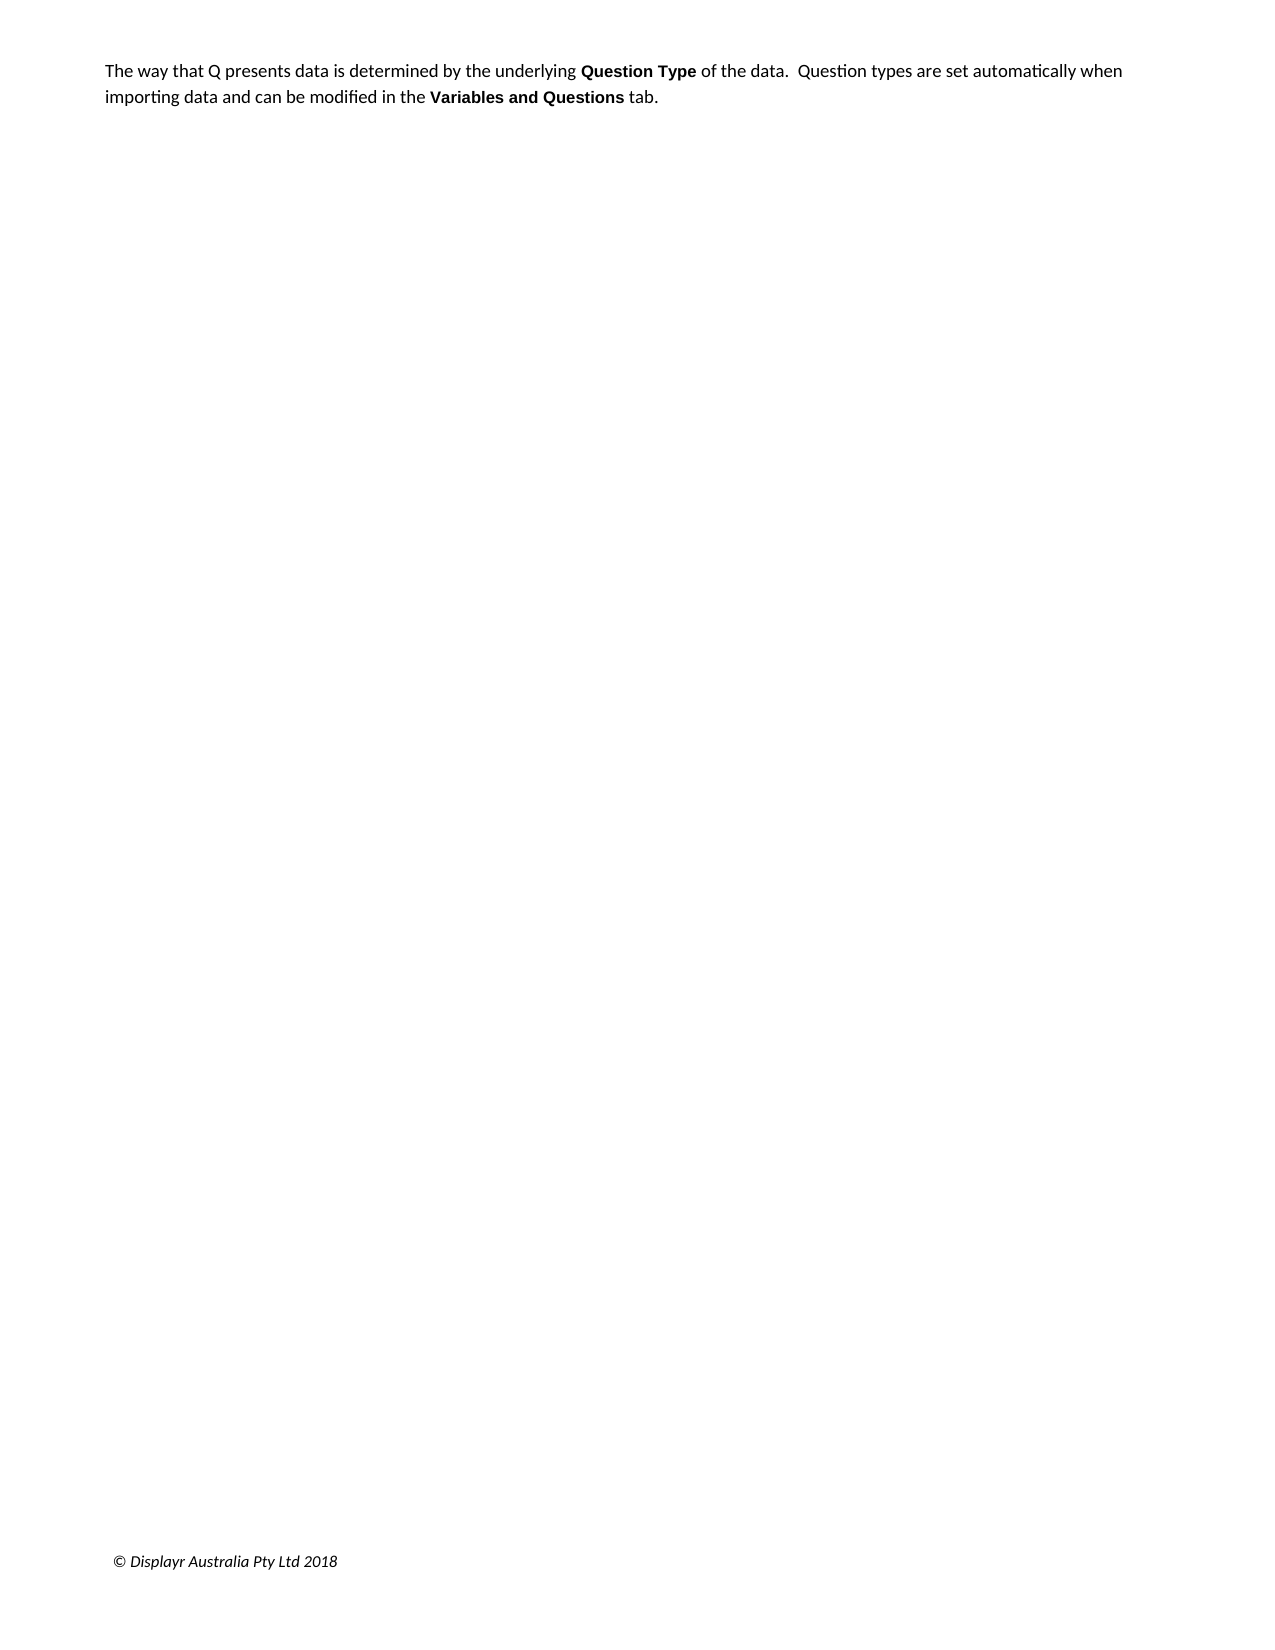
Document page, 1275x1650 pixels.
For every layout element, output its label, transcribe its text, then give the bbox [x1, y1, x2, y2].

text The way that Q presents data is determined by the underlying Question Type of the data. Question types are set automatically when importing data and can be modified in the Variables and Questions tab. [105, 59, 1170, 108]
